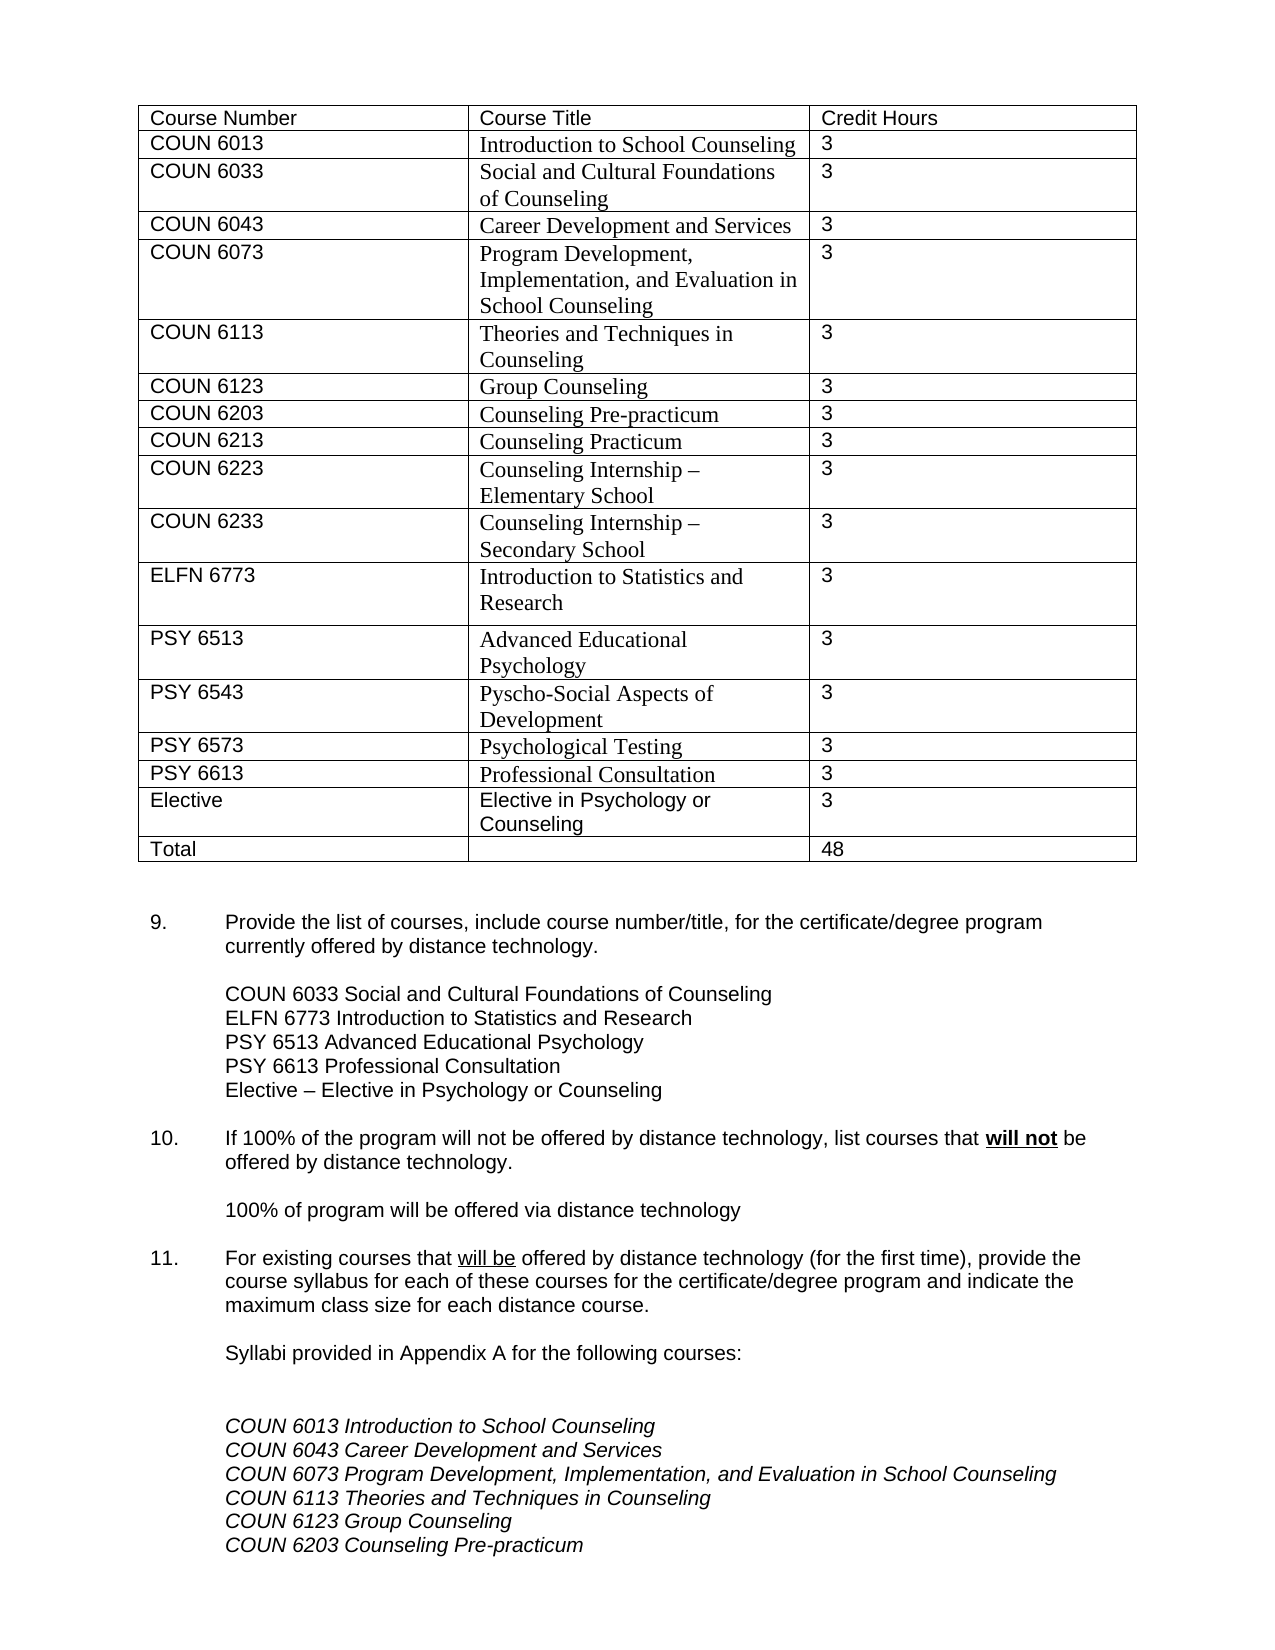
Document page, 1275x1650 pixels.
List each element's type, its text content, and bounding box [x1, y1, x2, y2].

table_cell 3 [810, 761, 1136, 787]
table_cell COUN 6043 [139, 212, 468, 238]
table_cell 48 [810, 837, 1136, 861]
table_cell 3 [810, 626, 1136, 678]
table_cell 3 [810, 456, 1136, 508]
table_cell Elective in Psychology or Counseling [469, 788, 809, 836]
table_header Course Title [469, 106, 809, 130]
text COUN 6073 Program Development, Implementation, and Evaluation in School Counseling COUN 6113 Theories and Techniques in Counseling [225, 1461, 1125, 1509]
table_cell COUN 6073 [139, 240, 468, 319]
table_cell Program Development, Implementation, and Evaluation in School Counseling [469, 240, 809, 319]
table_cell 3 [810, 563, 1136, 625]
table_cell 3 [810, 401, 1136, 427]
table_cell COUN 6203 [139, 401, 468, 427]
table_cell COUN 6223 [139, 456, 468, 508]
table_header Course Number [139, 106, 468, 130]
table_cell 3 [810, 680, 1136, 732]
table_cell 3 [810, 509, 1136, 562]
table_cell Career Development and Services [469, 212, 809, 238]
table_cell 3 [810, 733, 1136, 760]
table_cell 3 [810, 374, 1136, 400]
table_cell Group Counseling [469, 374, 809, 400]
list For existing courses that will be offered by distance technology (for the first time), provide the course syllabus for each of these courses for the certificate/degree program and indicate the maximum class size for each distance course. Syllabi provided in Appendix A for the following courses: [150, 1245, 1125, 1365]
table_cell PSY 6613 [139, 761, 468, 787]
table_cell COUN 6013 [139, 131, 468, 157]
table_cell COUN 6233 [139, 509, 468, 562]
table_cell Introduction to Statistics and Research [469, 563, 809, 625]
table_cell Elective [139, 788, 468, 836]
table_cell Total [139, 837, 468, 861]
table_cell Psychological Testing [469, 733, 809, 760]
table_cell 3 [810, 131, 1136, 157]
text COUN 6013 Introduction to School Counseling COUN 6043 Career Development and Services [225, 1413, 1125, 1461]
table_cell PSY 6573 [139, 733, 468, 760]
table_cell [469, 837, 809, 861]
table_cell ELFN 6773 [139, 563, 468, 625]
table_cell COUN 6123 [139, 374, 468, 400]
table_cell COUN 6113 [139, 320, 468, 372]
table_cell Counseling Internship – Elementary School [469, 456, 809, 508]
table_cell 3 [810, 788, 1136, 836]
table_cell PSY 6513 [139, 626, 468, 678]
table_cell Social and Cultural Foundations of Counseling [469, 159, 809, 211]
table_cell COUN 6213 [139, 428, 468, 454]
list Provide the list of courses, include course number/title, for the certificate/degree program currently offered by distance technology. COUN 6033 Social and Cultural Foundations of Counseling ELFN 6773 Introduction to Statistics and Research PSY 6513 Advanced Educational Psychology PSY 6613 Professional Consultation Elective – Elective in Psychology or Counseling [150, 910, 1125, 1102]
table_cell 3 [810, 212, 1136, 238]
table_cell 3 [810, 428, 1136, 454]
table_header Credit Hours [810, 106, 1136, 130]
table_cell Pyscho-Social Aspects of Development [469, 680, 809, 732]
table_cell Counseling Internship – Secondary School [469, 509, 809, 562]
table_cell Theories and Techniques in Counseling [469, 320, 809, 372]
text COUN 6203 Counseling Pre-practicum [225, 1533, 1125, 1557]
table_cell 3 [810, 240, 1136, 319]
table_cell Introduction to School Counseling [469, 131, 809, 157]
table_cell PSY 6543 [139, 680, 468, 732]
table_cell Advanced Educational Psychology [469, 626, 809, 678]
list If 100% of the program will not be offered by distance technology, list courses that will not be offered by distance technology. 100% of program will be offered via distance technology [150, 1126, 1125, 1221]
table_cell Professional Consultation [469, 761, 809, 787]
table_cell Counseling Pre-practicum [469, 401, 809, 427]
table_cell 3 [810, 320, 1136, 372]
table_cell COUN 6033 [139, 159, 468, 211]
table_cell Counseling Practicum [469, 428, 809, 454]
text COUN 6123 Group Counseling [225, 1509, 1125, 1533]
table_cell 3 [810, 159, 1136, 211]
